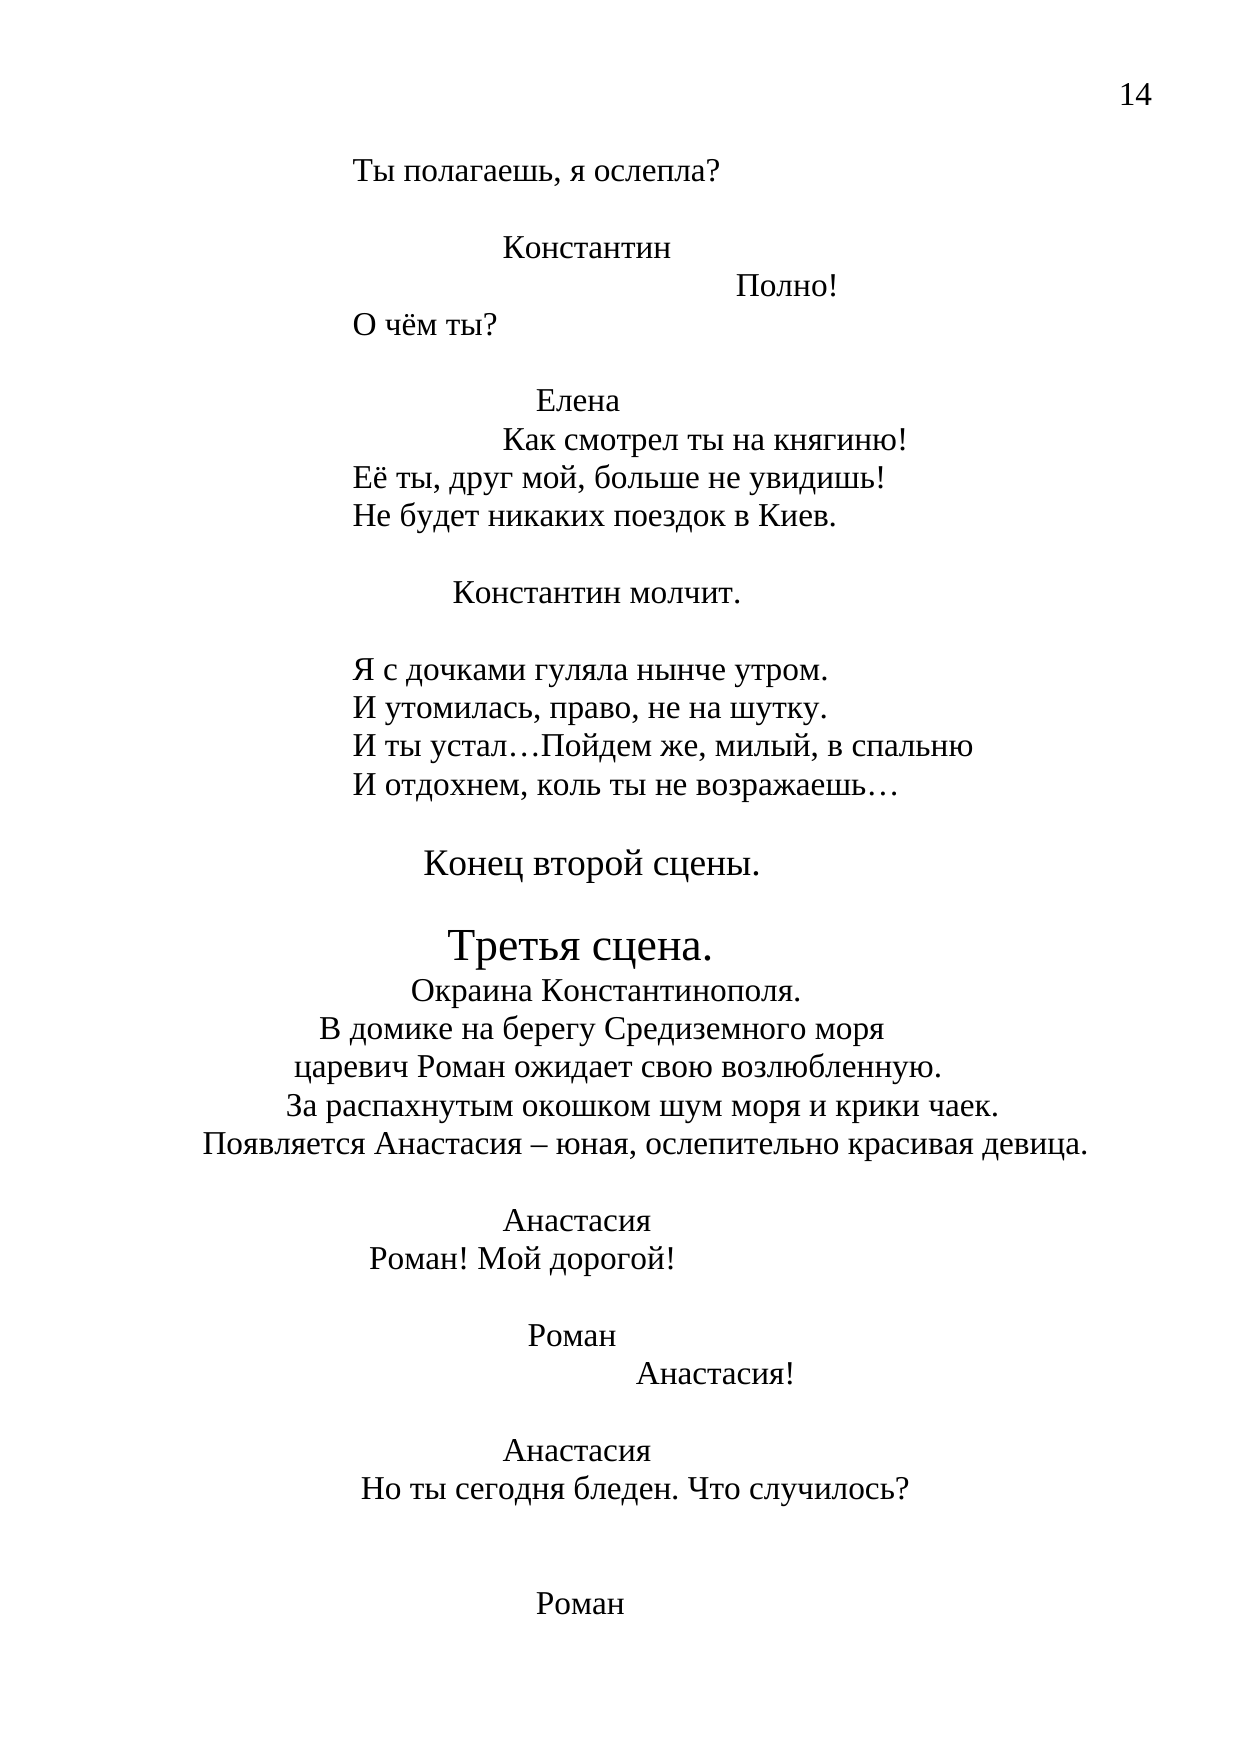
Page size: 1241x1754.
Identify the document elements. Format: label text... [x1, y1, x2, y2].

text Константин [177, 227, 1152, 265]
text Анастасия! [177, 1353, 1152, 1391]
text И ты устал…Пойдем же, милый, в спальню [177, 725, 1152, 764]
text Конец второй сцены. [177, 840, 1152, 883]
text Как смотрел ты на княгиню! [177, 419, 1152, 457]
text Её ты, друг мой, больше не увидишь! [177, 457, 1152, 495]
text Константин молчит. [177, 572, 1152, 610]
text Роман! Мой дорогой! [177, 1238, 1152, 1276]
text И утомилась, право, не на шутку. [177, 687, 1152, 725]
text Полно! [177, 265, 1152, 304]
text Я с дочками гуляла нынче утром. [177, 649, 1152, 687]
text Но ты сегодня бледен. Что случилось? [177, 1468, 1152, 1506]
text Ты полагаешь, я ослепла? [177, 150, 1152, 189]
text Роман [177, 1315, 1152, 1353]
text Роман [177, 1583, 1152, 1621]
text царевич Роман ожидает свою возлюбленную. [177, 1046, 1152, 1085]
text Окраина Константинополя. [177, 970, 1152, 1008]
text Третья сцена. [177, 917, 1152, 970]
text О чём ты? [177, 304, 1152, 342]
text Анастасия [177, 1430, 1152, 1468]
text Появляется Анастасия – юная, ослепительно красивая девица. [177, 1123, 1152, 1161]
text В домике на берегу Средиземного моря [177, 1008, 1152, 1046]
text За распахнутым окошком шум моря и крики чаек. [177, 1085, 1152, 1123]
text Не будет никаких поездок в Киев. [177, 495, 1152, 534]
text Анастасия [177, 1200, 1152, 1238]
text И отдохнем, коль ты не возражаешь… [177, 764, 1152, 802]
text Елена [177, 380, 1152, 419]
